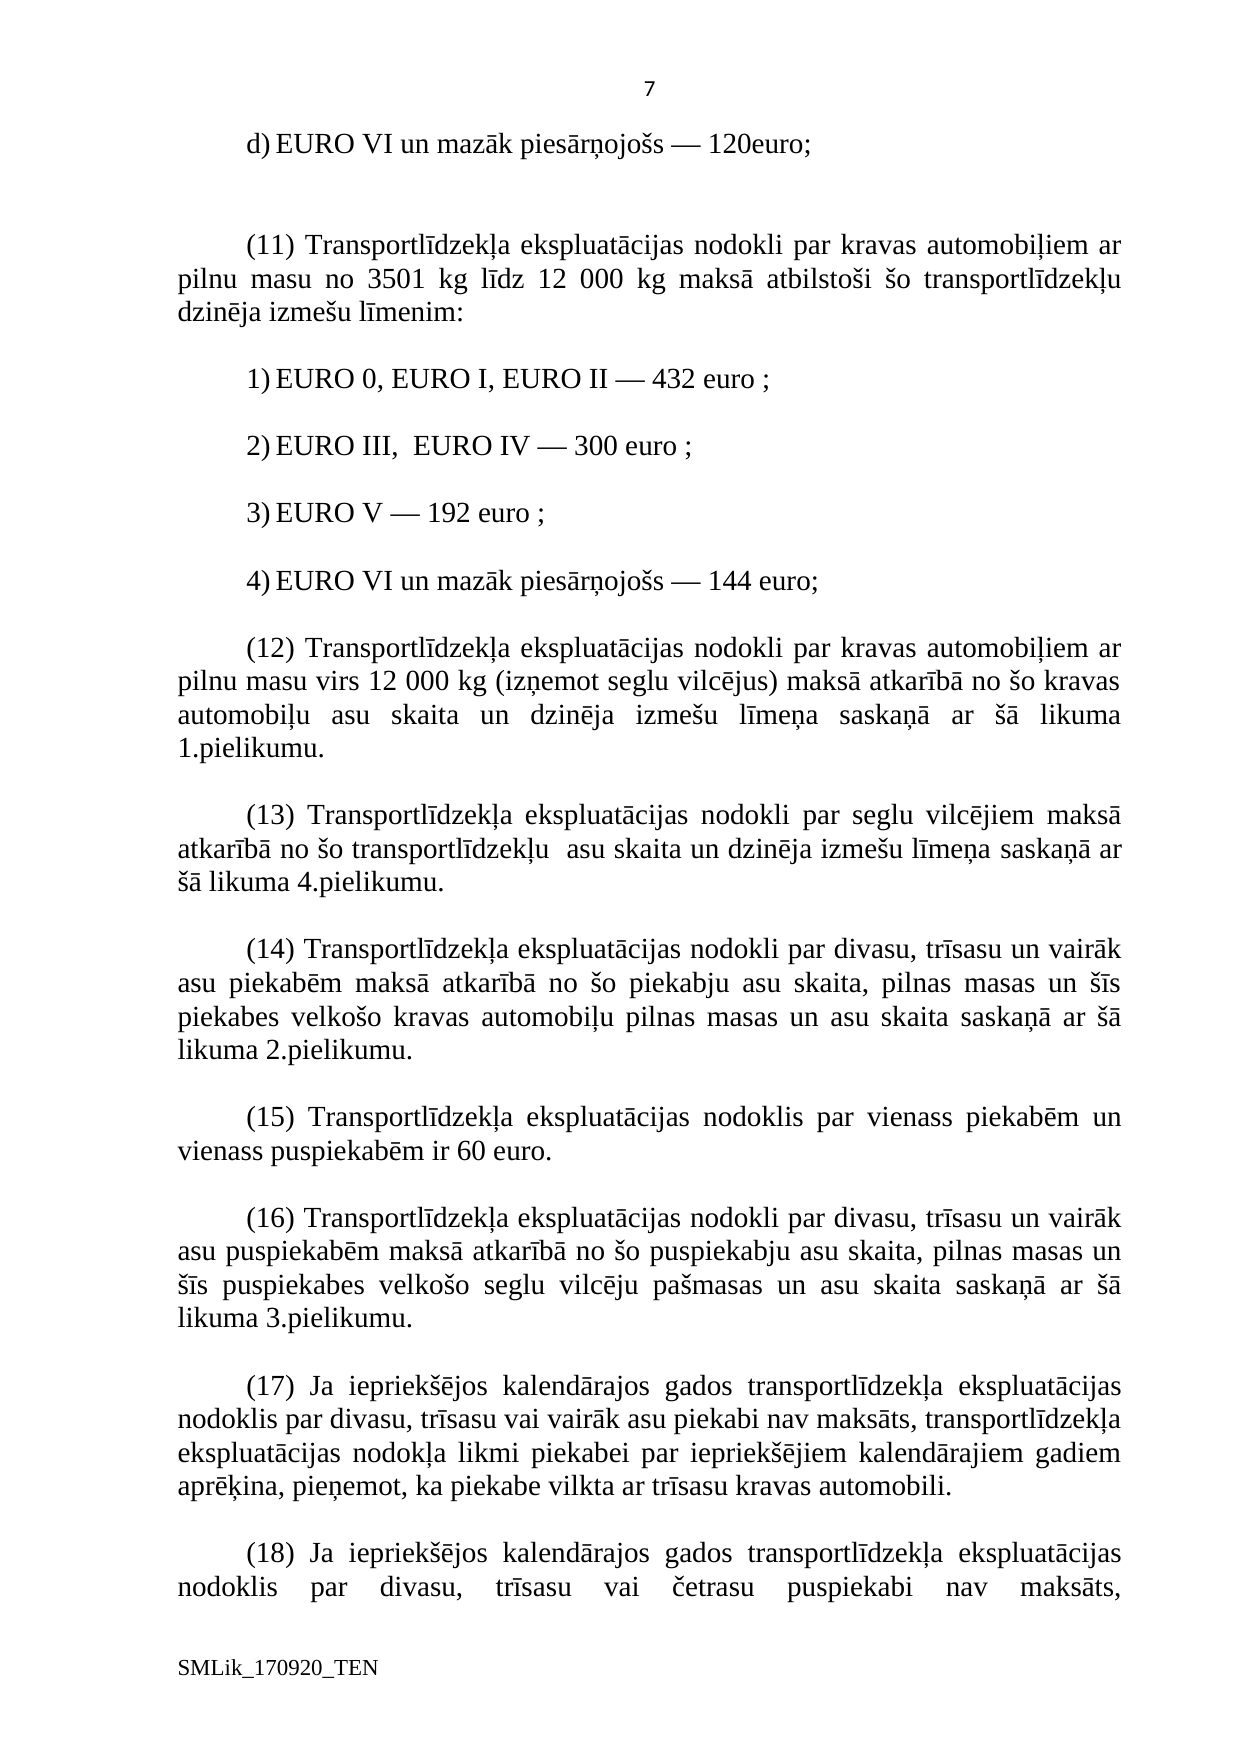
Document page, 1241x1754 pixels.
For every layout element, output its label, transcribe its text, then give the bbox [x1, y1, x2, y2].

text (12) Transportlīdzekļa ekspluatācijas nodokli par kravas automobiļiem ar pilnu masu virs 12 000 kg (izņemot seglu vilcējus) maksā atkarībā no šo kravas automobiļu asu skaita un dzinēja izmešu līmeņa saskaņā ar šā likuma 1.pielikumu. [177, 630, 1122, 764]
text 3) EURO V — 192 euro ; [177, 496, 1122, 529]
text 2) EURO III, EURO IV — 300 euro ; [177, 428, 1122, 462]
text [177, 1535, 1122, 1602]
text (15) Transportlīdzekļa ekspluatācijas nodoklis par vienass piekabēm un vienass puspiekabēm ir 60 euro. [177, 1099, 1122, 1166]
text (17) Ja iepriekšējos kalendārajos gados transportlīdzekļa ekspluatācijas nodoklis par divasu, trīsasu vai vairāk asu piekabi nav maksāts, transportlīdzekļa ekspluatācijas nodokļa likmi piekabei par iepriekšējiem kalendārajiem gadiem aprēķina, pieņemot, ka piekabe vilkta ar trīsasu kravas automobili. [177, 1368, 1122, 1502]
text 4) EURO VI un mazāk piesārņojošs — 144 euro; [177, 563, 1122, 596]
text (14) Transportlīdzekļa ekspluatācijas nodokli par divasu, trīsasu un vairāk asu piekabēm maksā atkarībā no šo piekabju asu skaita, pilnas masas un šīs piekabes velkošo kravas automobiļu pilnas masas un asu skaita saskaņā ar šā likuma 2.pielikumu. [177, 932, 1122, 1066]
text (16) Transportlīdzekļa ekspluatācijas nodokli par divasu, trīsasu un vairāk asu puspiekabēm maksā atkarībā no šo puspiekabju asu skaita, pilnas masas un šīs puspiekabes velkošo seglu vilcēju pašmasas un asu skaita saskaņā ar šā likuma 3.pielikumu. [177, 1200, 1122, 1334]
text (13) Transportlīdzekļa ekspluatācijas nodokli par seglu vilcējiem maksā atkarībā no šo transportlīdzekļu asu skaita un dzinēja izmešu līmeņa saskaņā ar šā likuma 4.pielikumu. [177, 797, 1122, 898]
text 1) EURO 0, EURO I, EURO II — 432 euro ; [177, 361, 1122, 395]
text (11) Transportlīdzekļa ekspluatācijas nodokli par kravas automobiļiem ar pilnu masu no 3501 kg līdz 12 000 kg maksā atbilstoši šo transportlīdzekļu dzinēja izmešu līmenim: [177, 227, 1122, 328]
text d) EURO VI un mazāk piesārņojošs — 120euro; [177, 127, 1122, 160]
